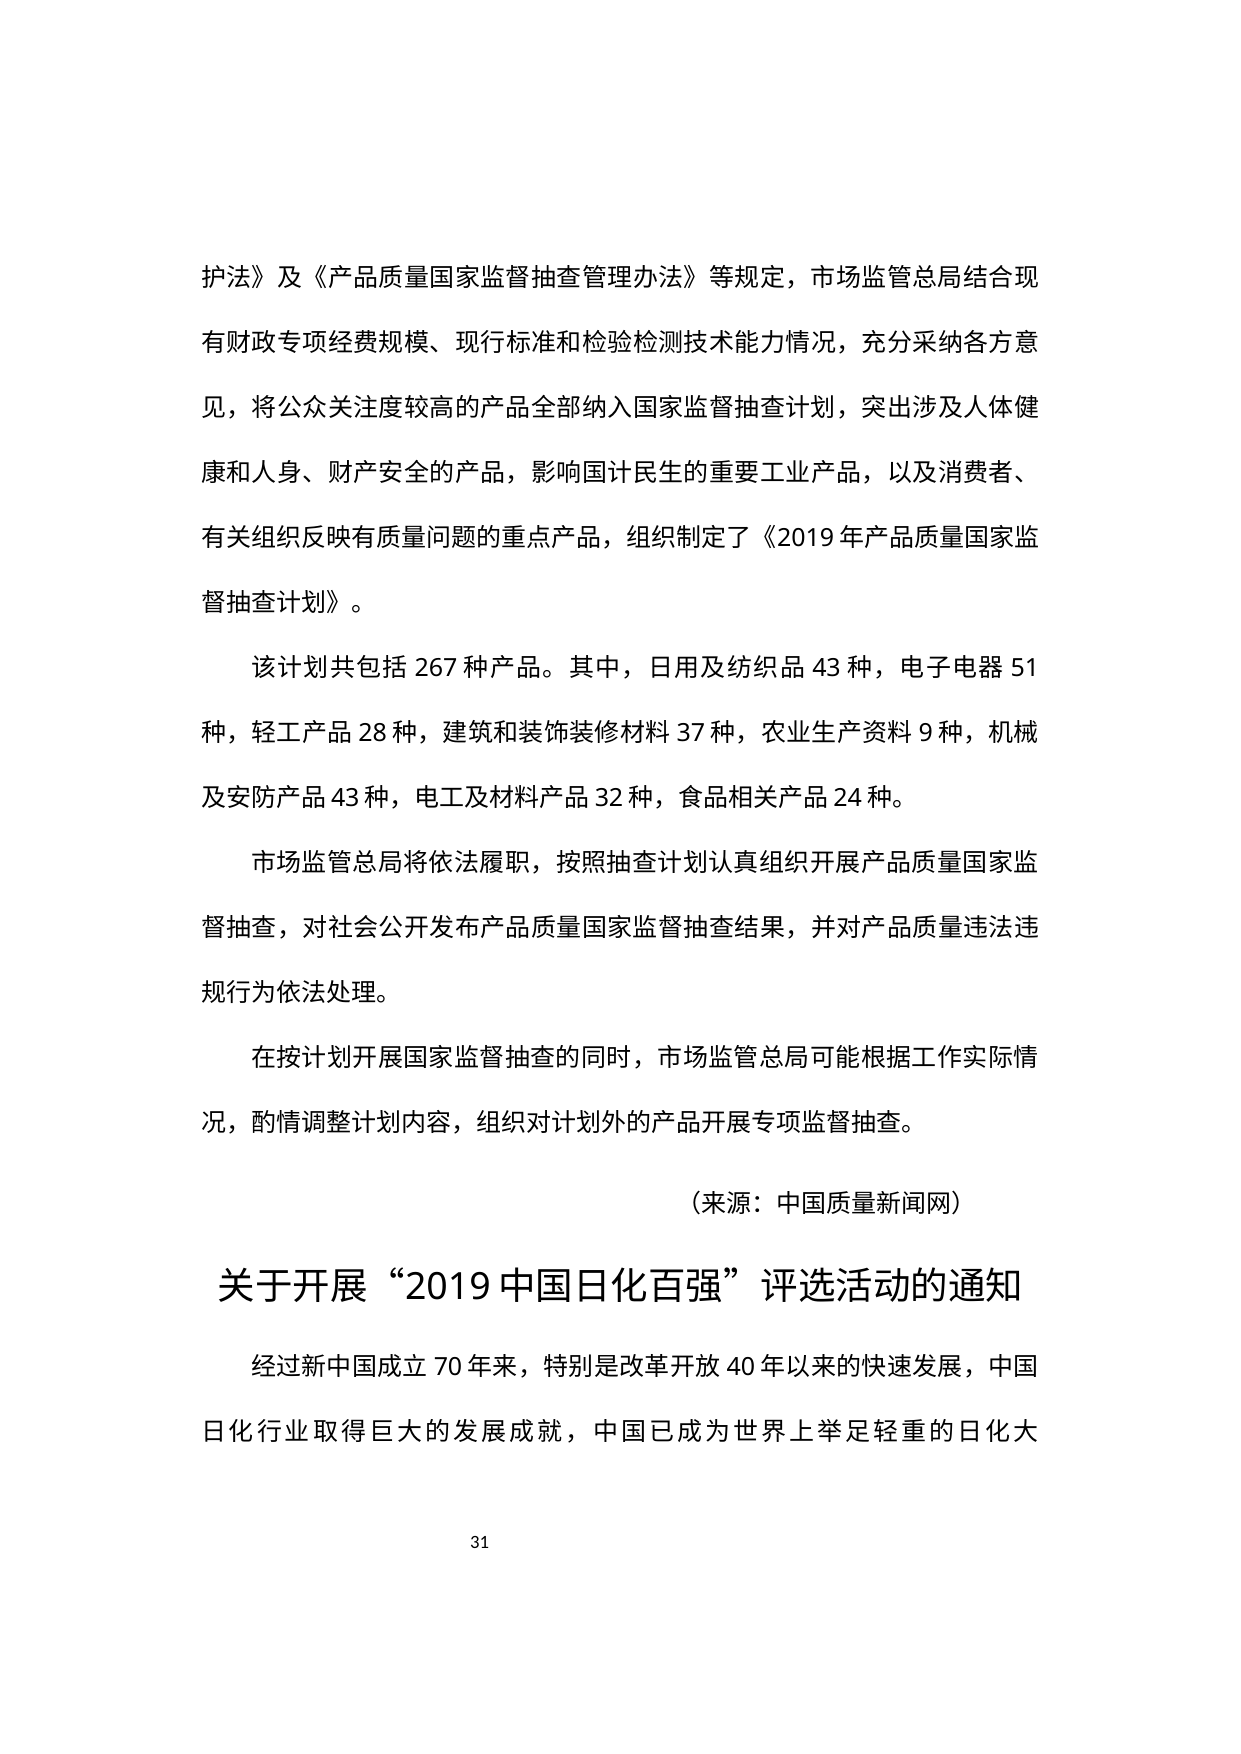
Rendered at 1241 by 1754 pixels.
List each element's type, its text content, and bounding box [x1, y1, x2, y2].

text （来源：中国质量新闻网） [201, 1169, 1039, 1234]
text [201, 243, 1039, 633]
text 市场监管总局将依法履职，按照抽查计划认真组织开展产品质量国家监督抽查，对社会公开发布产品质量国家监督抽查结果，并对产品质量违法违规行为依法处理。 [201, 828, 1039, 1023]
text 关于开展“2019中国日化百强”评选活动的通知 [201, 1251, 1039, 1316]
text 该计划共包括267种产品。其中，日用及纺织品43种，电子电器51种，轻工产品28种，建筑和装饰装修材料37种，农业生产资料9种，机械及安防产品43种，电工及材料产品32种，食品相关产品24种。 [201, 633, 1039, 828]
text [201, 1332, 1039, 1462]
text 在按计划开展国家监督抽查的同时，市场监管总局可能根据工作实际情况，酌情调整计划内容，组织对计划外的产品开展专项监督抽查。 [201, 1023, 1039, 1153]
